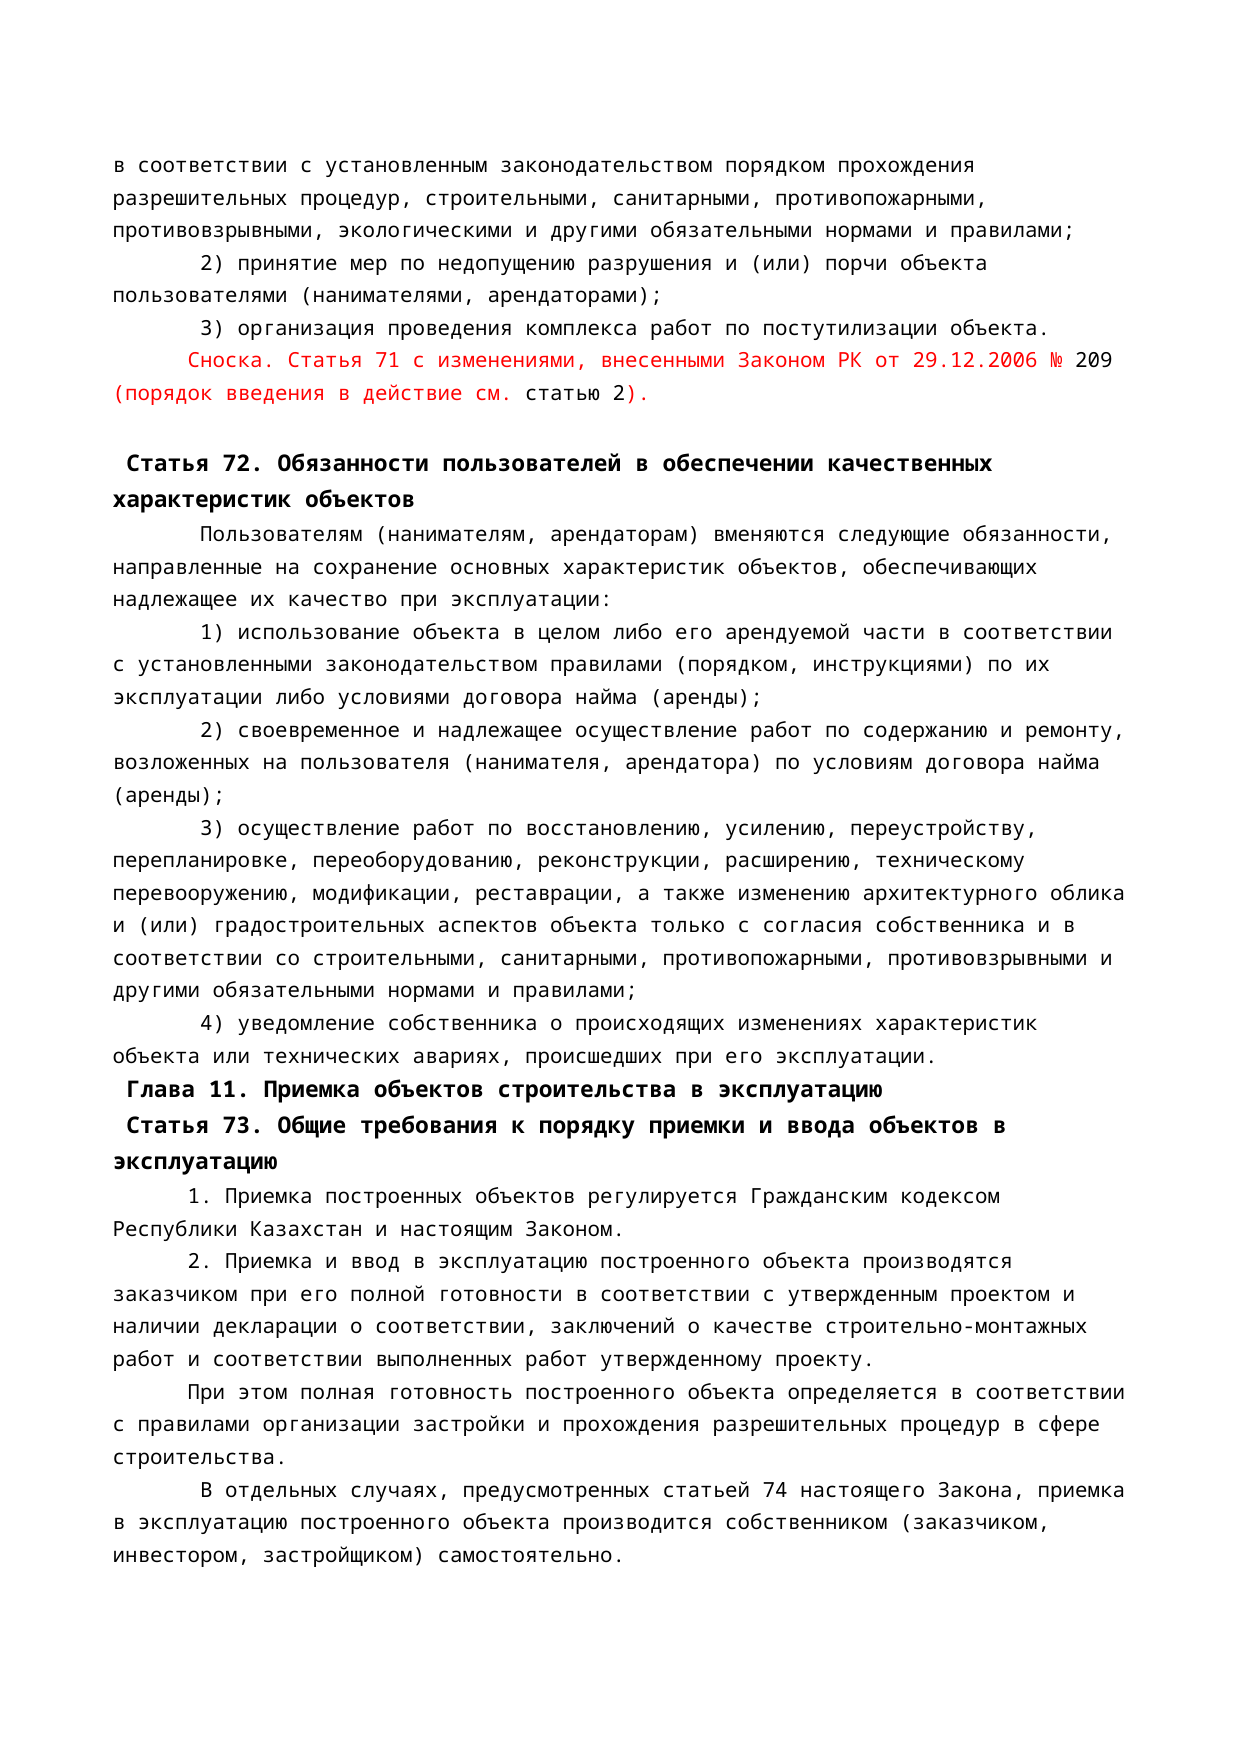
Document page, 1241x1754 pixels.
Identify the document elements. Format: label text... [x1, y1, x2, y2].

text Статья 72. Обязанности пользователей в обеспечении качественных характеристик объектов [112, 447, 1128, 514]
text 2. Приемка и ввод в эксплуатацию построенного объекта производятся заказчиком при его полной готовности в соответствии с утвержденным проектом и наличии декларации о соответствии, заключений о качестве строительно-монтажных работ и соответствии выполненных работ утвержденному проекту. [112, 1246, 1128, 1373]
text 4) уведомление собственника о происходящих изменениях характеристик объекта или технических авариях, происшедших при его эксплуатации. [112, 1008, 1128, 1069]
text 1. Приемка построенных объектов регулируется Гражданским кодексом Республики Казахстан и настоящим Законом. [112, 1181, 1128, 1242]
text В отдельных случаях, предусмотренных статьей 74 настоящего Закона, приемка в эксплуатацию построенного объекта производится собственником (заказчиком, инвестором, застройщиком) самостоятельно. [112, 1475, 1128, 1568]
text 3) осуществление работ по восстановлению, усилению, переустройству, перепланировке, переоборудованию, реконструкции, расширению, техническому перевооружению, модификации, реставрации, а также изменению архитектурного облика и (или) градостроительных аспектов объекта только с согласия собственника и в соответствии со строительными, санитарными, противопожарными, противовзрывными и другими обязательными нормами и правилами; [112, 813, 1128, 1004]
text Глава 11. Приемка объектов строительства в эксплуатацию [112, 1073, 1128, 1105]
text Пользователям (нанимателям, арендаторам) вменяются следующие обязанности, направленные на сохранение основных характеристик объектов, обеспечивающих надлежащее их качество при эксплуатации: [112, 519, 1128, 613]
text При этом полная готовность построенного объекта определяется в соответствии с правилами организации застройки и прохождения разрешительных процедур в сфере строительства. [112, 1377, 1128, 1471]
text Статья 73. Общие требования к порядку приемки и ввода объектов в эксплуатацию [112, 1109, 1128, 1177]
text Сноска. Статья 71 с изменениями, внесенными Законом РК от 29.12.2006 № 209 (порядок введения в действие см. статью 2). [112, 346, 1128, 443]
text 2) принятие мер по недопущению разрушения и (или) порчи объекта пользователями (нанимателями, арендаторами); [112, 248, 1128, 309]
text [112, 150, 1128, 244]
text 1) использование объекта в целом либо его арендуемой части в соответствии с установленными законодательством правилами (порядком, инструкциями) по их эксплуатации либо условиями договора найма (аренды); [112, 617, 1128, 711]
text 3) организация проведения комплекса работ по постутилизации объекта. [112, 313, 1128, 341]
text 2) своевременное и надлежащее осуществление работ по содержанию и ремонту, возложенных на пользователя (нанимателя, арендатора) по условиям договора найма (аренды); [112, 715, 1128, 808]
